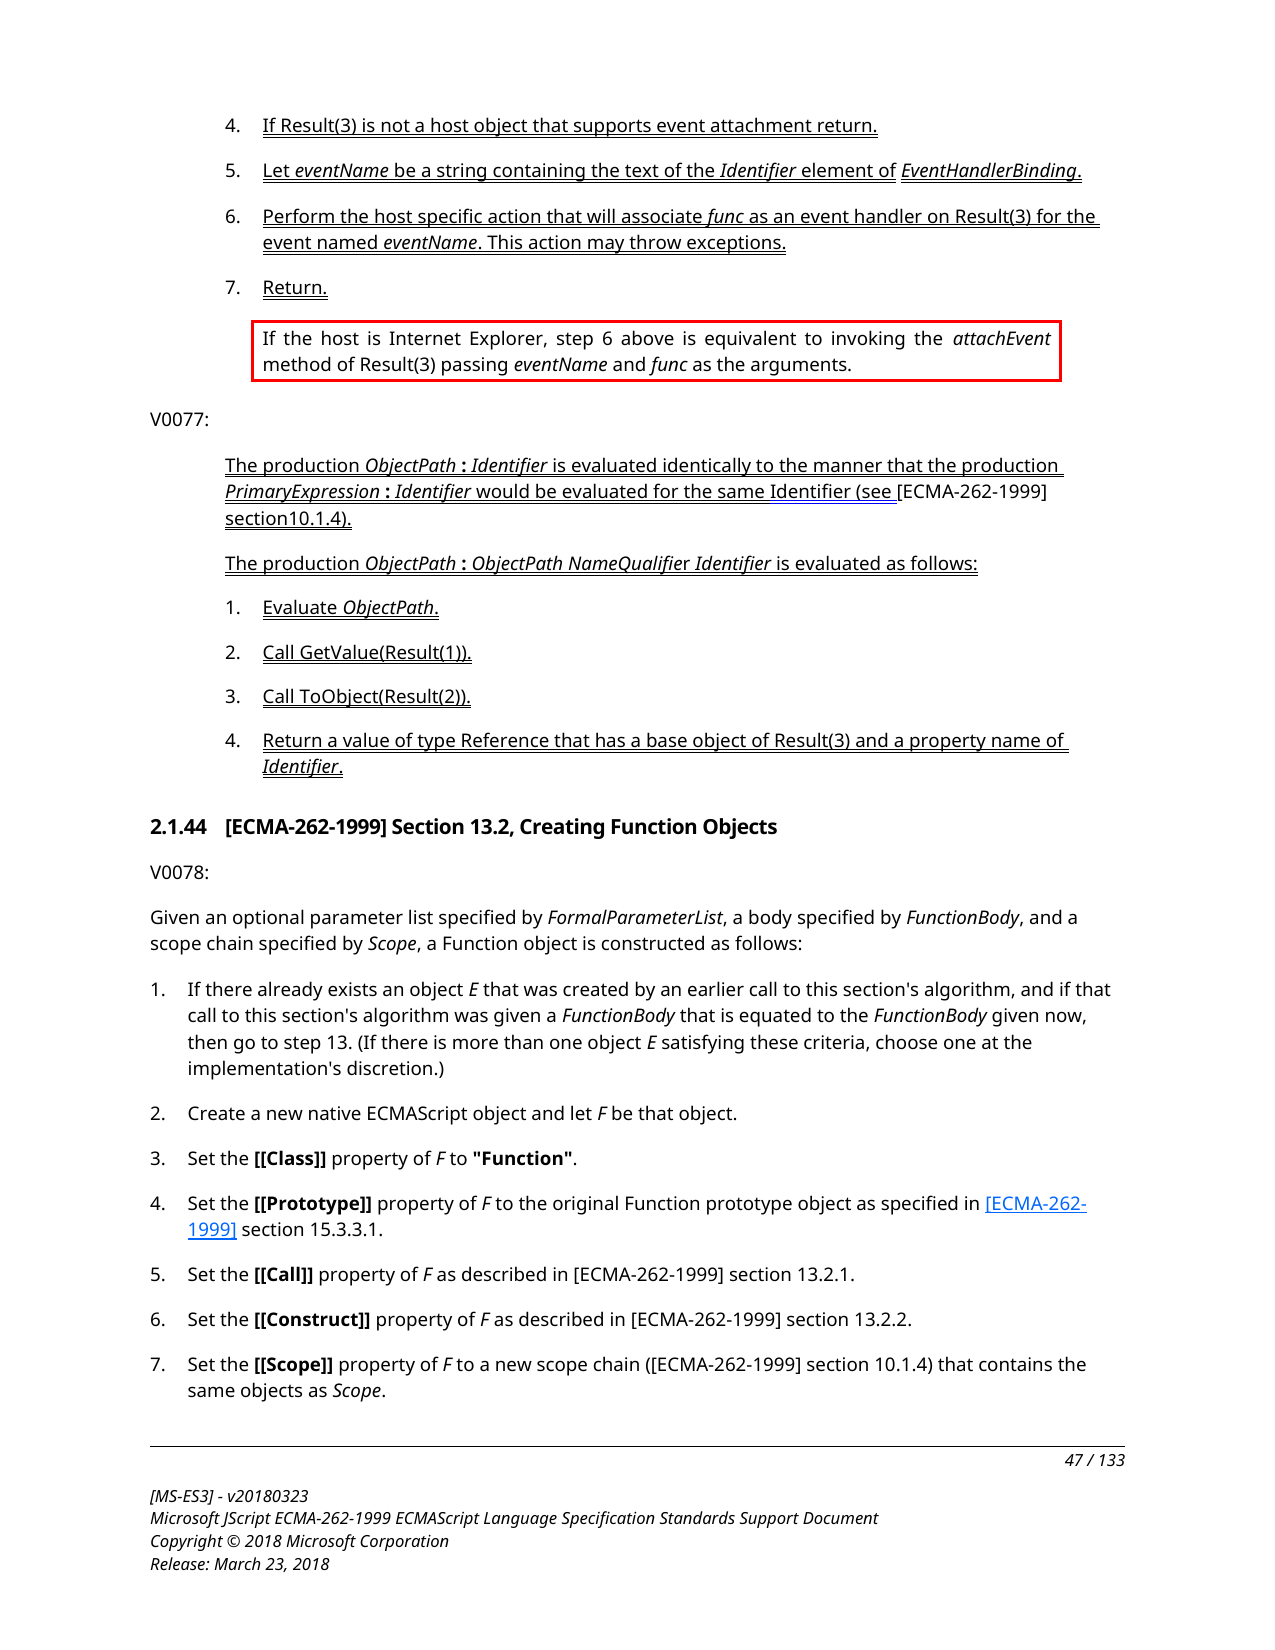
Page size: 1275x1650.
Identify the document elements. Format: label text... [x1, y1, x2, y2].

list Perform the host specific action that will associate func as an event handler on Result(3) for the event named eventName. This action may throw exceptions. [225, 203, 1124, 255]
list Set the [[Construct]] property of F as described in [ECMA-262-1999] section 13.2.2. [150, 1307, 1123, 1332]
list Set the [[Class]] property of F to "Function". [150, 1145, 1123, 1171]
subtitle [ECMA-262-1999] Section 13.2, Creating Function Objects [150, 812, 1125, 840]
list If Result(3) is not a host object that supports event attachment return. [225, 112, 1124, 138]
text V0077: [150, 406, 1124, 432]
list Call ToObject(Result(2)). [225, 683, 1125, 709]
text Given an optional parameter list specified by FormalParameterList, a body specified by FunctionBody, and a scope chain specified by Scope, a Function object is constructed as follows: [150, 904, 1124, 956]
list Set the [[Scope]] property of F to a new scope chain ([ECMA-262-1999] section 10.1.4) that contains the same objects as Scope. [150, 1352, 1123, 1403]
text If the host is Internet Explorer, step 6 above is equivalent to invoking the attachEvent method of Result(3) passing eventName and func as the arguments. [254, 323, 1059, 379]
list Set the [[Call]] property of F as described in [ECMA-262-1999] section 13.2.1. [150, 1262, 1123, 1287]
text The production ObjectPath : ObjectPath NameQualifier Identifier is evaluated as follows: [225, 550, 1125, 576]
list Return. [225, 274, 1124, 300]
list Evaluate ObjectPath. [225, 595, 1125, 620]
text V0078: [150, 859, 1124, 884]
text The production ObjectPath : Identifier is evaluated identically to the manner that the production PrimaryExpression : Identifier would be evaluated for the same Identifier (see [ECMA-262-1999] section10.1.4). [225, 452, 1125, 531]
list Create a new native ECMAScript object and let F be that object. [150, 1100, 1123, 1126]
list Set the [[Prototype]] property of F to the original Function prototype object as specified in [ECMA-262-1999] section 15.3.3.1. [150, 1190, 1123, 1242]
list Let eventName be a string containing the text of the Identifier element of EventHandlerBinding. [225, 158, 1124, 183]
list If there already exists an object E that was created by an earlier call to this section's algorithm, and if that call to this section's algorithm was given a FunctionBody that is equated to the FunctionBody given now, then go to step 13. (If there is more than one object E satisfying these criteria, choose one at the implementation's discretion.) [150, 977, 1123, 1081]
list Call GetValue(Result(1)). [225, 639, 1125, 664]
list Return a value of type Reference that has a base object of Result(3) and a property name of Identifier. [225, 727, 1125, 778]
